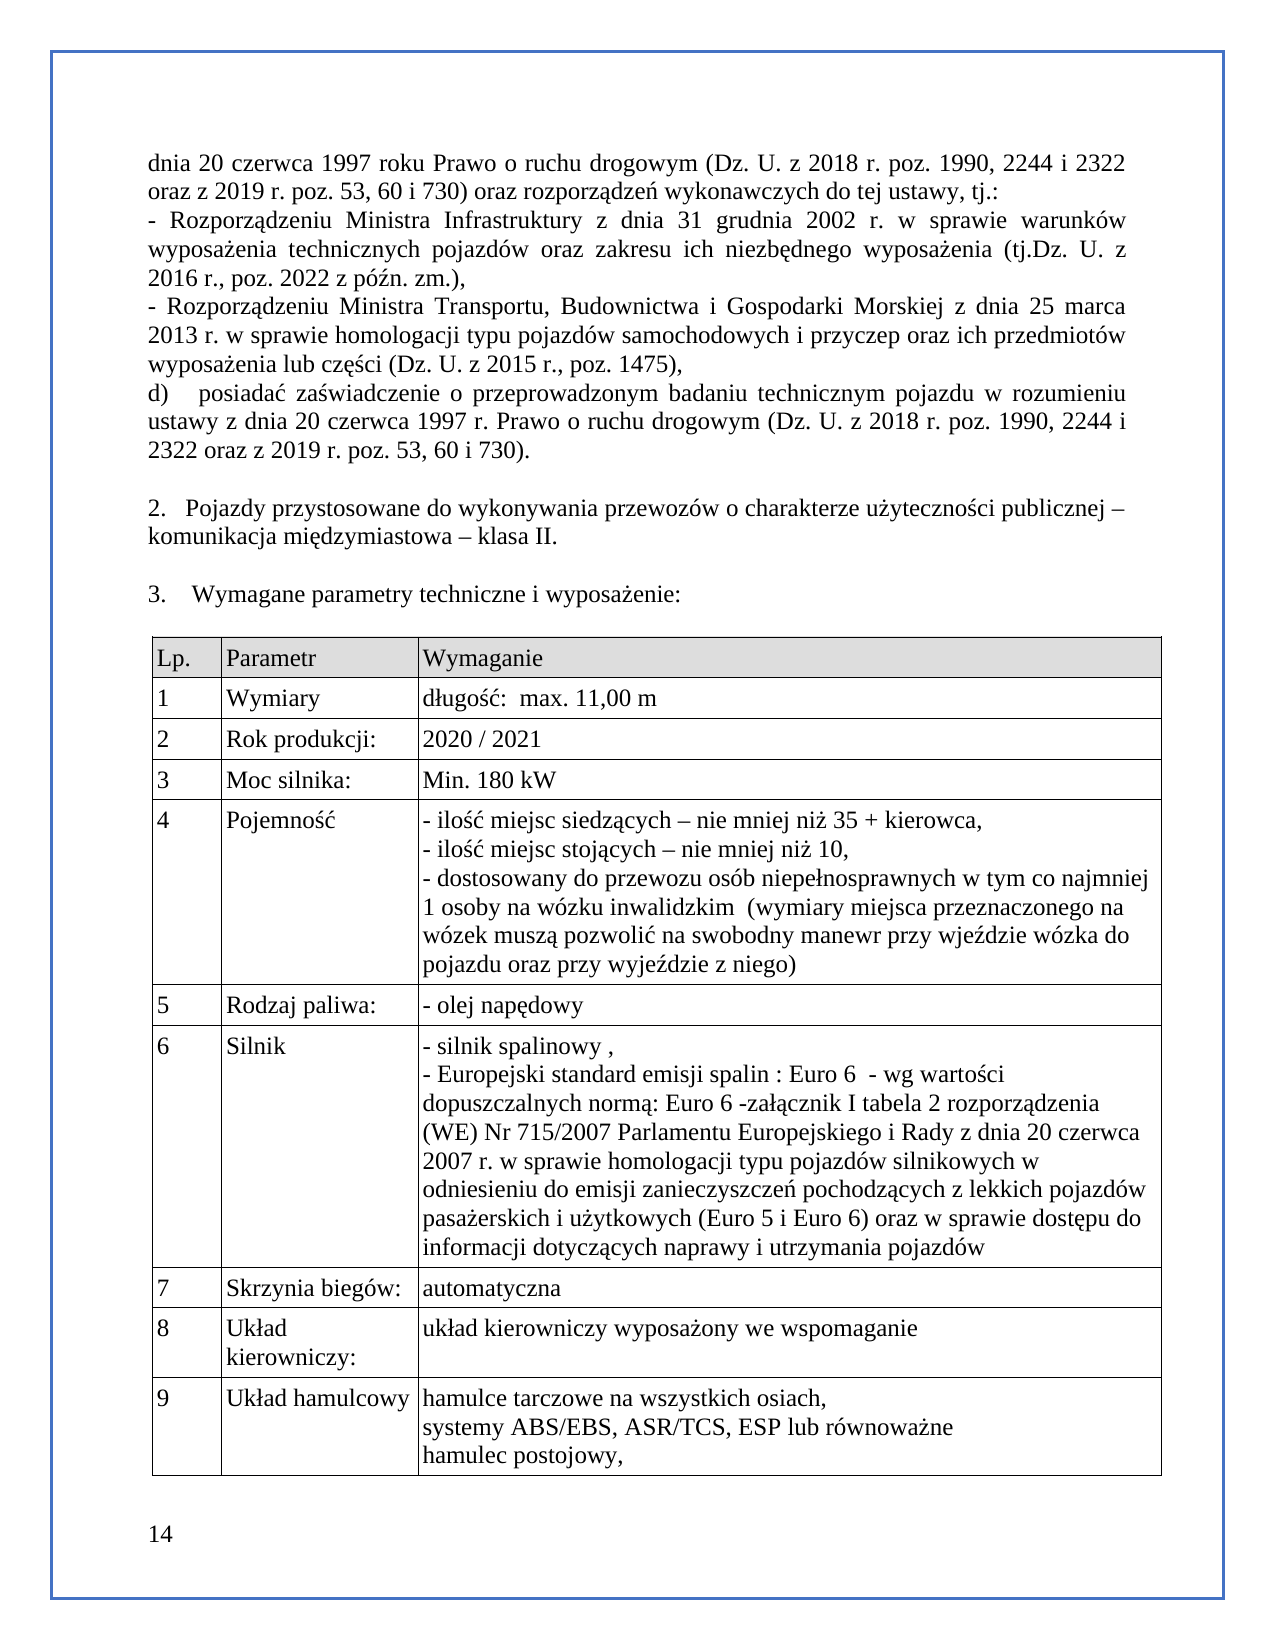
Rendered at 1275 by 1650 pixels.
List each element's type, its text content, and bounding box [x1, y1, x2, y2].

table_cell - olej napędowy [419, 985, 1161, 1024]
text d) posiadać zaświadczenie o przeprowadzonym badaniu technicznym pojazdu w rozumieniu ustawy z dnia 20 czerwca 1997 r. Prawo o ruchu drogowym (Dz. U. z 2018 r. poz. 1990, 2244 i 2322 oraz z 2019 r. poz. 53, 60 i 730). [148, 378, 1127, 464]
table_cell 8 [153, 1308, 221, 1377]
table_header Wymaganie [419, 638, 1161, 677]
text 2. Pojazdy przystosowane do wykonywania przewozów o charakterze użyteczności publicznej – komunikacja międzymiastowa – klasa II. [148, 493, 1127, 550]
table_cell układ kierowniczy wyposażony we wspomaganie [419, 1308, 1161, 1377]
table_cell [419, 1378, 1161, 1475]
table_cell 4 [153, 800, 221, 984]
table_cell długość: max. 11,00 m [419, 678, 1161, 718]
text 3. Wymagane parametry techniczne i wyposażenie: [148, 579, 1127, 608]
table_cell Min. 180 kW [419, 760, 1161, 799]
table_cell 9 [153, 1378, 221, 1475]
table_cell Skrzynia biegów: [222, 1268, 418, 1307]
table_cell Pojemność [222, 800, 418, 984]
table_cell automatyczna [419, 1268, 1161, 1307]
table_cell Moc silnika: [222, 760, 418, 799]
text - Rozporządzeniu Ministra Infrastruktury z dnia 31 grudnia 2002 r. w sprawie warunków wyposażenia technicznych pojazdów oraz zakresu ich niezbędnego wyposażenia (tj.Dz. U. z 2016 r., poz. 2022 z późn. zm.), [148, 205, 1127, 291]
table_header Parametr [222, 638, 418, 677]
table_cell Rodzaj paliwa: [222, 985, 418, 1024]
table_cell Rok produkcji: [222, 719, 418, 758]
table_cell 7 [153, 1268, 221, 1307]
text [148, 148, 1127, 205]
table_cell Wymiary [222, 678, 418, 718]
table_cell Układ hamulcowy [222, 1378, 418, 1475]
table_header Lp. [153, 638, 221, 677]
table_cell 6 [153, 1026, 221, 1266]
table_cell 2020 / 2021 [419, 719, 1161, 758]
table_cell 5 [153, 985, 221, 1024]
text - Rozporządzeniu Ministra Transportu, Budownictwa i Gospodarki Morskiej z dnia 25 marca 2013 r. w sprawie homologacji typu pojazdów samochodowych i przyczep oraz ich przedmiotów wyposażenia lub części (Dz. U. z 2015 r., poz. 1475), [148, 291, 1127, 378]
table_cell 3 [153, 760, 221, 799]
table_cell 2 [153, 719, 221, 758]
table_cell 1 [153, 678, 221, 718]
table_cell - ilość miejsc siedzących – nie mniej niż 35 + kierowca, - ilość miejsc stojących – nie mniej niż 10, - dostosowany do przewozu osób niepełnosprawnych w tym co najmniej 1 osoby na wózku inwalidzkim (wymiary miejsca przeznaczonego na wózek muszą pozwolić na swobodny manewr przy wjeździe wózka do pojazdu oraz przy wyjeździe z niego) [419, 800, 1161, 984]
table_cell Silnik [222, 1026, 418, 1266]
table_cell - silnik spalinowy , - Europejski standard emisji spalin : Euro 6 - wg wartości dopuszczalnych normą: Euro 6 -załącznik I tabela 2 rozporządzenia (WE) Nr 715/2007 Parlamentu Europejskiego i Rady z dnia 20 czerwca 2007 r. w sprawie homologacji typu pojazdów silnikowych w odniesieniu do emisji zanieczyszczeń pochodzących z lekkich pojazdów pasażerskich i użytkowych (Euro 5 i Euro 6) oraz w sprawie dostępu do informacji dotyczących naprawy i utrzymania pojazdów [419, 1026, 1161, 1266]
table_cell Układ kierowniczy: [222, 1308, 418, 1377]
